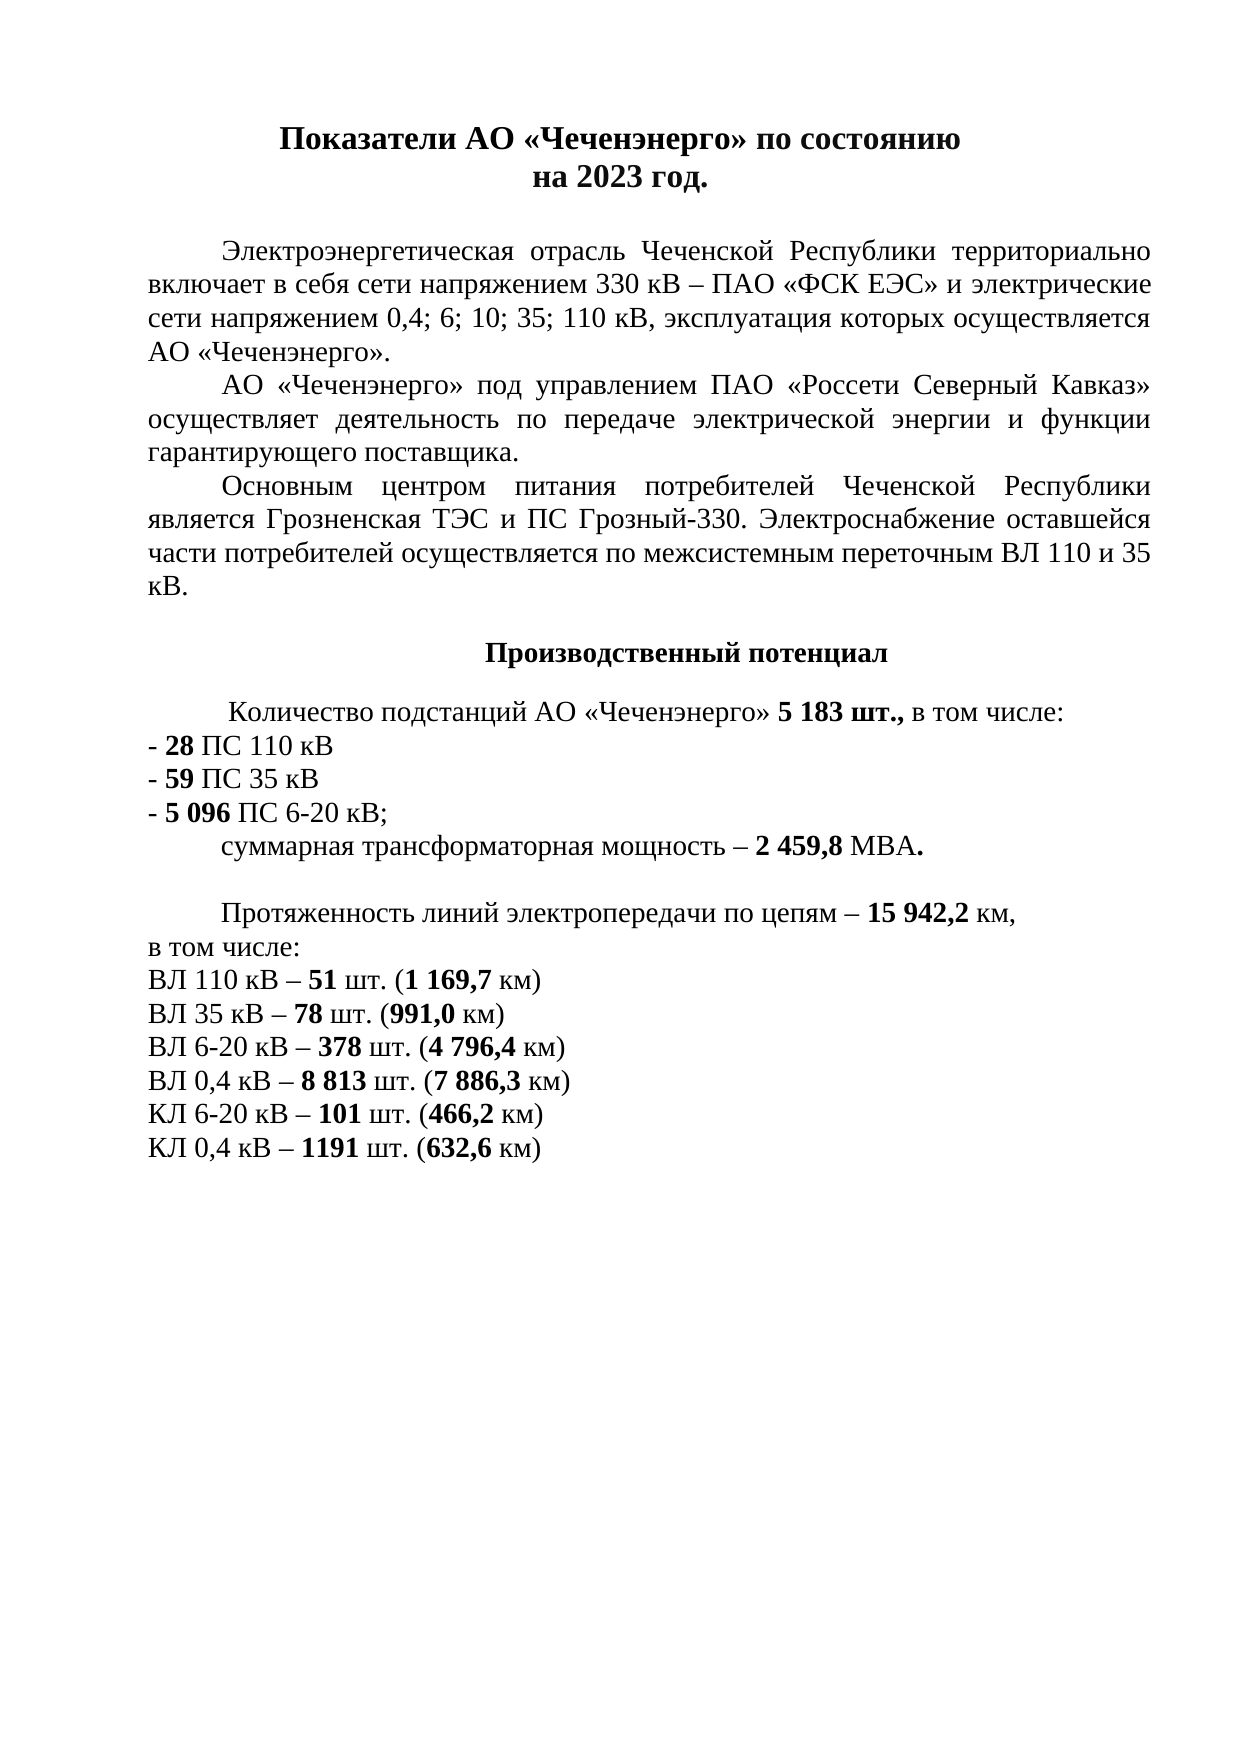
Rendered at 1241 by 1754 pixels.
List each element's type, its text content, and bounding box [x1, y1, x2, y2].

text Электроэнергетическая отрасль Чеченской Республики территориально включает в себя сети напряжением 330 кВ – ПАО «ФСК ЕЭС» и электрические сети напряжением 0,4; 6; 10; 35; 110 кВ, эксплуатация которых осуществляется АО «Чеченэнерго». [148, 233, 1152, 367]
text - 5 096 ПС 6-20 кВ; [148, 795, 1152, 828]
text в том числе: [148, 929, 1152, 962]
text Протяженность линий электропередачи по цепям – 15 942,2 км, [148, 895, 1152, 929]
text Показатели АО «Чеченэнерго» по состоянию [89, 118, 1152, 156]
text Производственный потенциал [148, 636, 1152, 669]
text Основным центром питания потребителей Чеченской Республики является Грозненская ТЭС и ПС Грозный-330. Электроснабжение оставшейся части потребителей осуществляется по межсистемным переточным ВЛ 110 и 35 кВ. [148, 468, 1152, 602]
text ВЛ 0,4 кВ – 8 813 шт. (7 886,3 км) [148, 1063, 1152, 1097]
text ВЛ 35 кВ – 78 шт. (991,0 км) [148, 996, 1152, 1029]
text КЛ 6-20 кВ – 101 шт. (466,2 км) [148, 1097, 1152, 1130]
text ВЛ 110 кВ – 51 шт. (1 169,7 км) [148, 962, 1152, 996]
text - 59 ПС 35 кВ [148, 761, 1152, 795]
text суммарная трансформаторная мощность – 2 459,8 МВА. [148, 828, 1152, 862]
text ВЛ 6-20 кВ – 378 шт. (4 796,4 км) [148, 1029, 1152, 1063]
text АО «Чеченэнерго» под управлением ПАО «Россети Северный Кавказ» осуществляет деятельность по передаче электрической энергии и функции гарантирующего поставщика. [148, 367, 1152, 468]
text КЛ 0,4 кВ – 1191 шт. (632,6 км) [148, 1130, 1152, 1164]
text - 28 ПС 110 кВ [148, 728, 1152, 761]
text Количество подстанций АО «Чеченэнерго» 5 183 шт., в том числе: [148, 694, 1152, 728]
text на 2023 год. [89, 156, 1152, 195]
